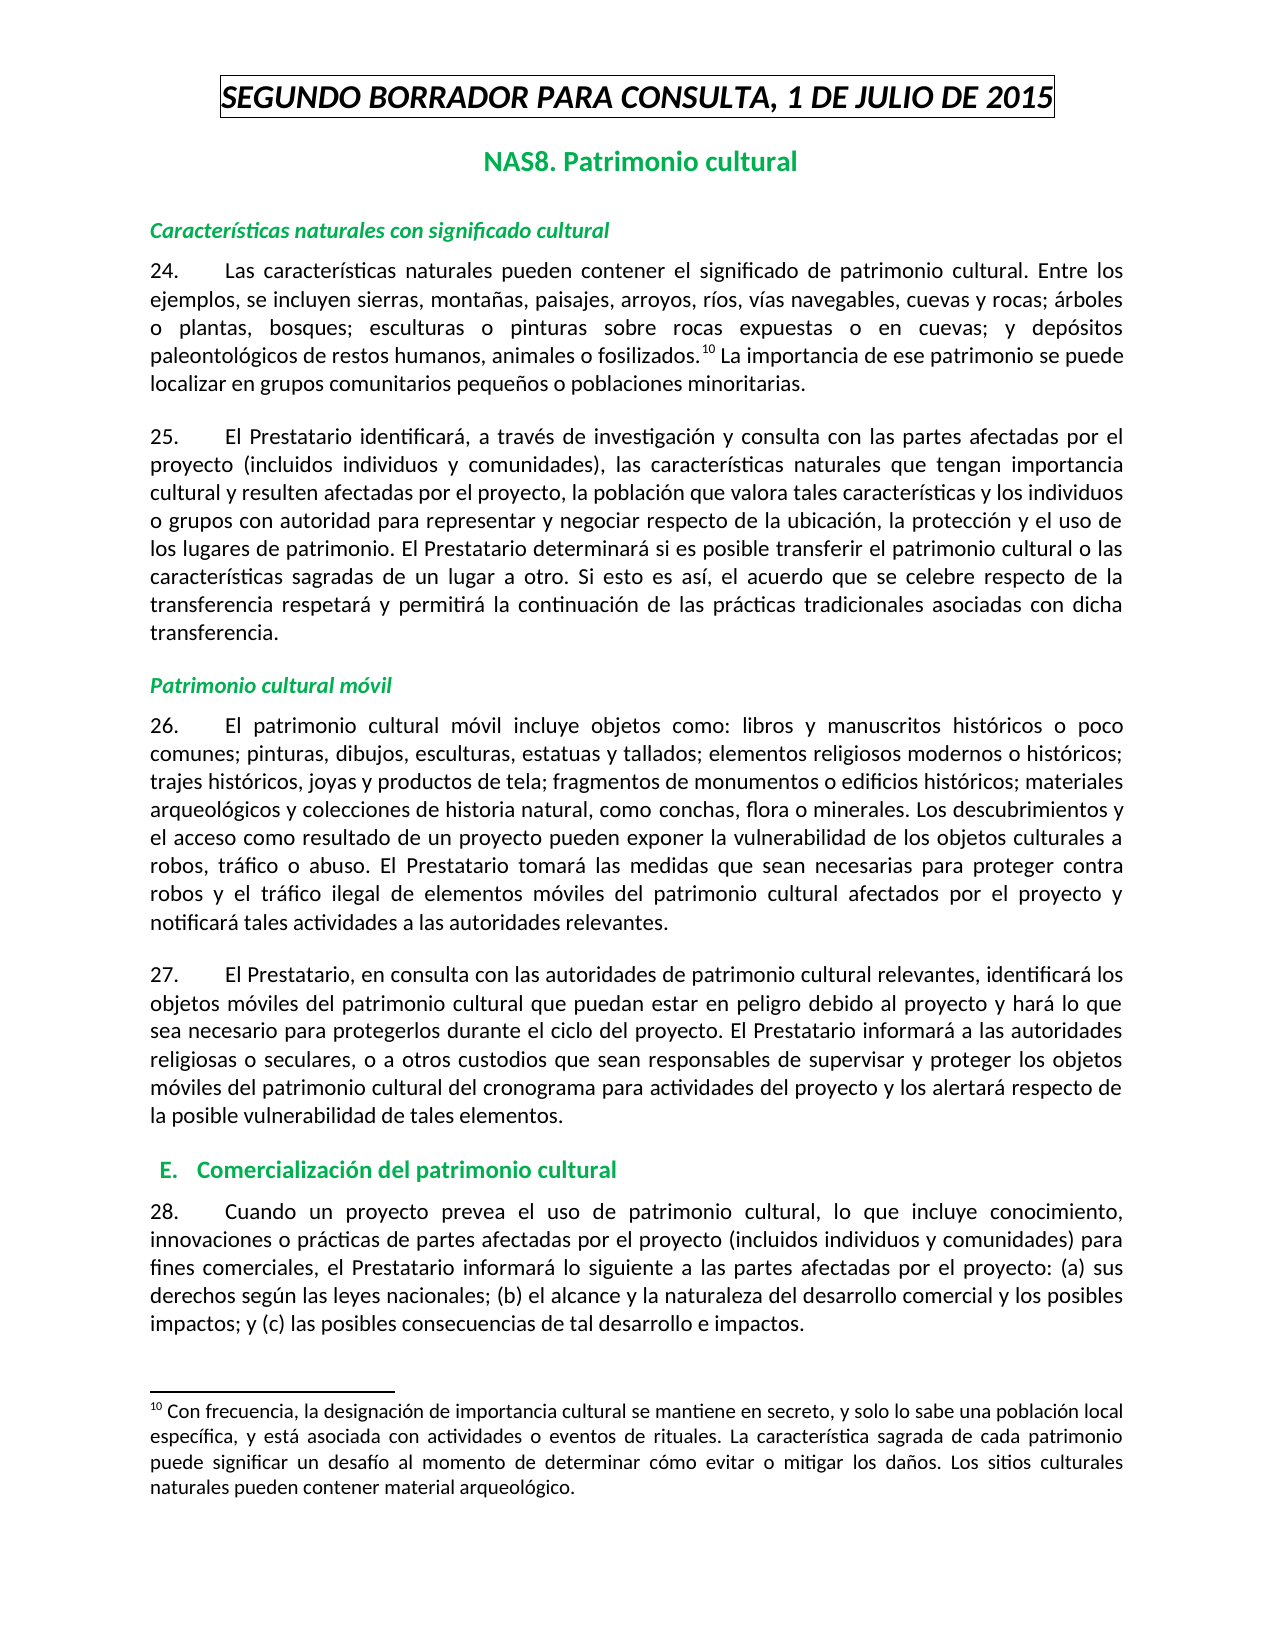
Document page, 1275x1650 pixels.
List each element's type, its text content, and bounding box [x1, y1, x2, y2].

subtitle Comercialización del patrimonio cultural [159, 1154, 1125, 1184]
text Cuando un proyecto prevea el uso de patrimonio cultural, lo que incluye conocimiento, innovaciones o prácticas de partes afectadas por el proyecto (incluidos individuos y comunidades) para fines comerciales, el Prestatario informará lo siguiente a las partes afectadas por el proyecto: (a) sus derechos según las leyes nacionales; (b) el alcance y la naturaleza del desarrollo comercial y los posibles impactos; y (c) las posibles consecuencias de tal desarrollo e impactos. [150, 1197, 1125, 1337]
subtitle Patrimonio cultural móvil [150, 671, 1125, 699]
text El patrimonio cultural móvil incluye objetos como: libros y manuscritos históricos o poco comunes; pinturas, dibujos, esculturas, estatuas y tallados; elementos religiosos modernos o históricos; trajes históricos, joyas y productos de tela; fragmentos de monumentos o edificios históricos; materiales arqueológicos y colecciones de historia natural, como conchas, flora o minerales. Los descubrimientos y el acceso como resultado de un proyecto pueden exponer la vulnerabilidad de los objetos culturales a robos, tráfico o abuso. El Prestatario tomará las medidas que sean necesarias para proteger contra robos y el tráfico ilegal de elementos móviles del patrimonio cultural afectados por el proyecto y notificará tales actividades a las autoridades relevantes. [150, 711, 1125, 936]
text El Prestatario identificará, a través de investigación y consulta con las partes afectadas por el proyecto (incluidos individuos y comunidades), las características naturales que tengan importancia cultural y resulten afectadas por el proyecto, la población que valora tales características y los individuos o grupos con autoridad para representar y negociar respecto de la ubicación, la protección y el uso de los lugares de patrimonio. El Prestatario determinará si es posible transferir el patrimonio cultural o las características sagradas de un lugar a otro. Si esto es así, el acuerdo que se celebre respecto de la transferencia respetará y permitirá la continuación de las prácticas tradicionales asociadas con dicha transferencia. [150, 422, 1125, 646]
text Las características naturales pueden contener el significado de patrimonio cultural. Entre los ejemplos, se incluyen sierras, montañas, paisajes, arroyos, ríos, vías navegables, cuevas y rocas; árboles o plantas, bosques; esculturas o pinturas sobre rocas expuestas o en cuevas; y depósitos paleontológicos de restos humanos, animales o fosilizados. La importancia de ese patrimonio se puede localizar en grupos comunitarios pequeños o poblaciones minoritarias. [150, 257, 1125, 397]
text El Prestatario, en consulta con las autoridades de patrimonio cultural relevantes, identificará los objetos móviles del patrimonio cultural que puedan estar en peligro debido al proyecto y hará lo que sea necesario para protegerlos durante el ciclo del proyecto. El Prestatario informará a las autoridades religiosas o seculares, o a otros custodios que sean responsables de supervisar y proteger los objetos móviles del patrimonio cultural del cronograma para actividades del proyecto y los alertará respecto de la posible vulnerabilidad de tales elementos. [150, 961, 1125, 1129]
subtitle Características naturales con significado cultural [150, 216, 1125, 244]
